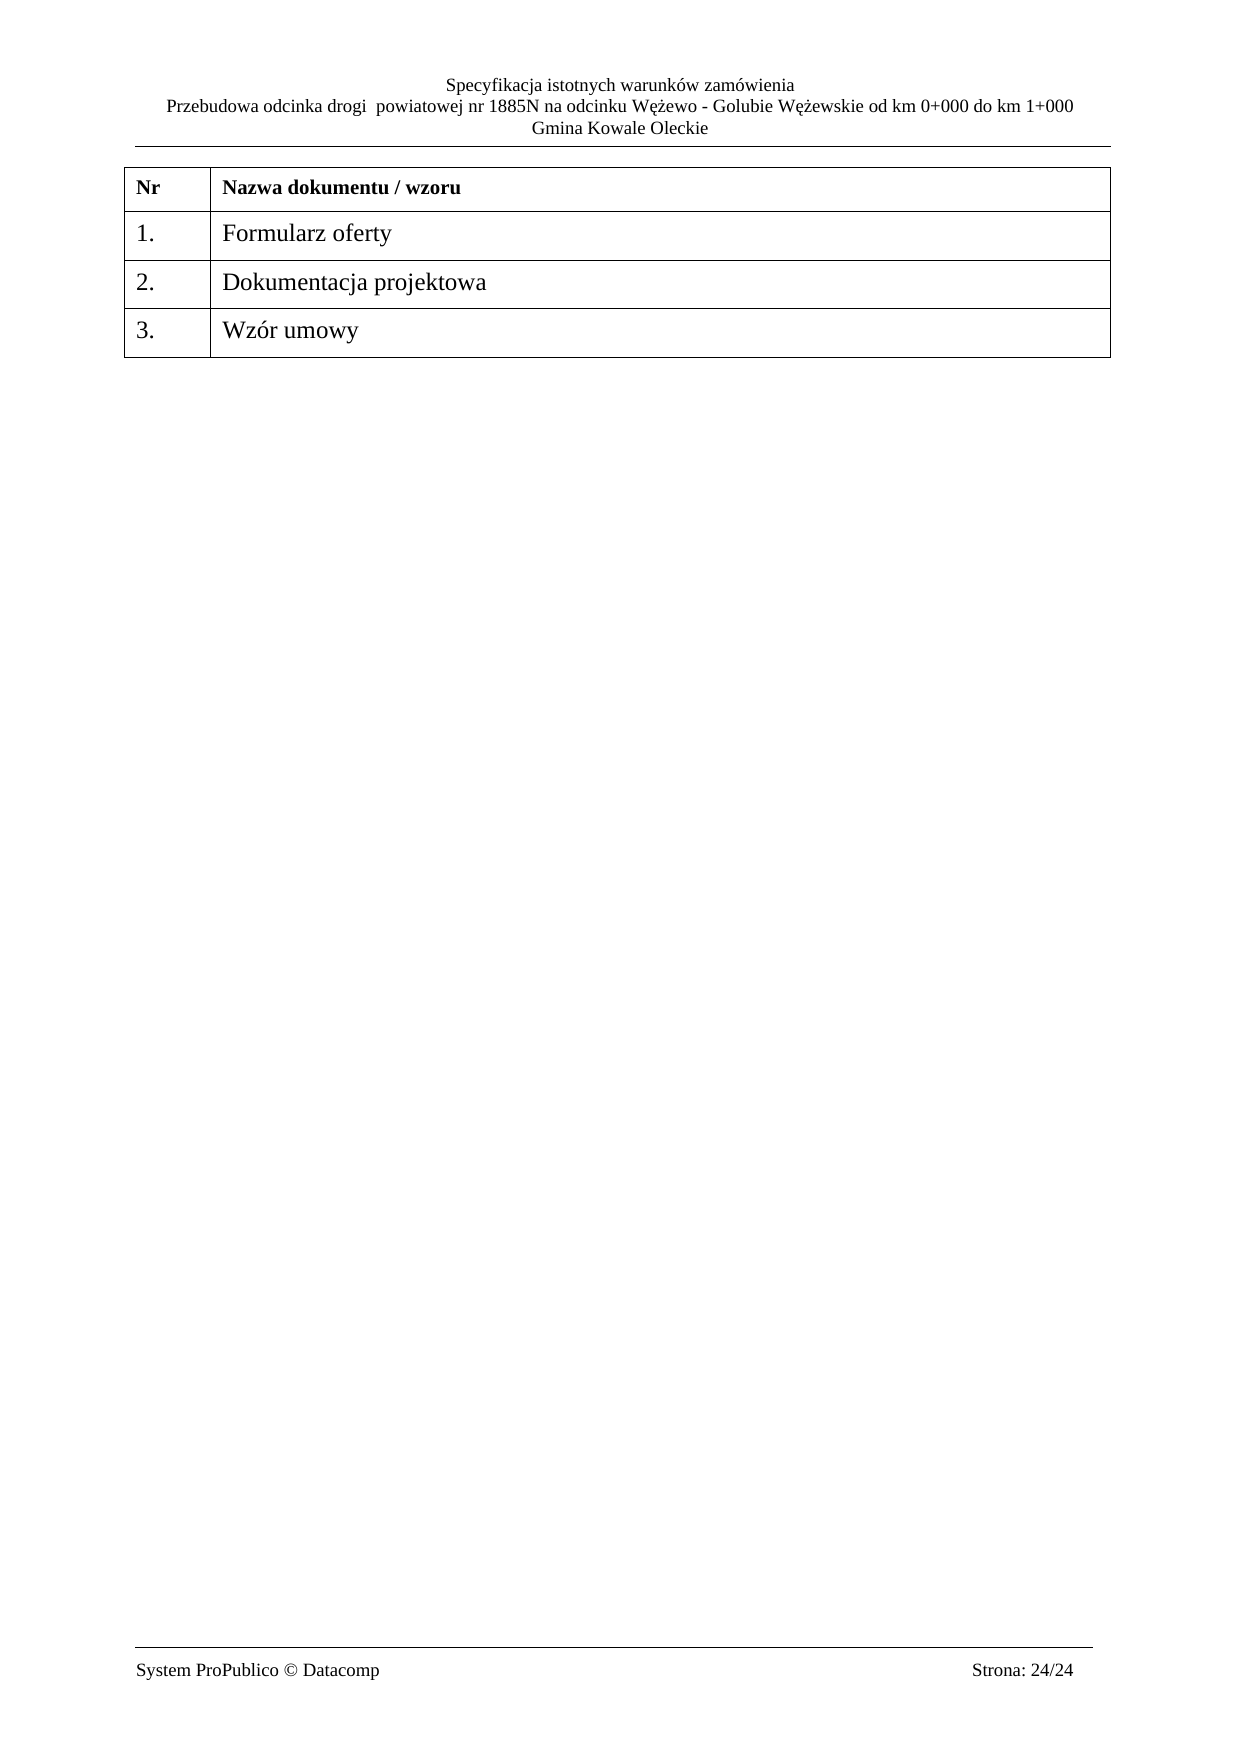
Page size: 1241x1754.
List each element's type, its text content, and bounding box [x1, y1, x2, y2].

table_cell 2. [125, 261, 210, 308]
table_cell Dokumentacja projektowa [211, 261, 1110, 308]
table_header Nr [125, 168, 210, 211]
table_header Nazwa dokumentu / wzoru [211, 168, 1110, 211]
table_cell 1. [125, 212, 210, 260]
table_cell Wzór umowy [211, 309, 1110, 357]
table_cell Formularz oferty [211, 212, 1110, 260]
table_cell 3. [125, 309, 210, 357]
